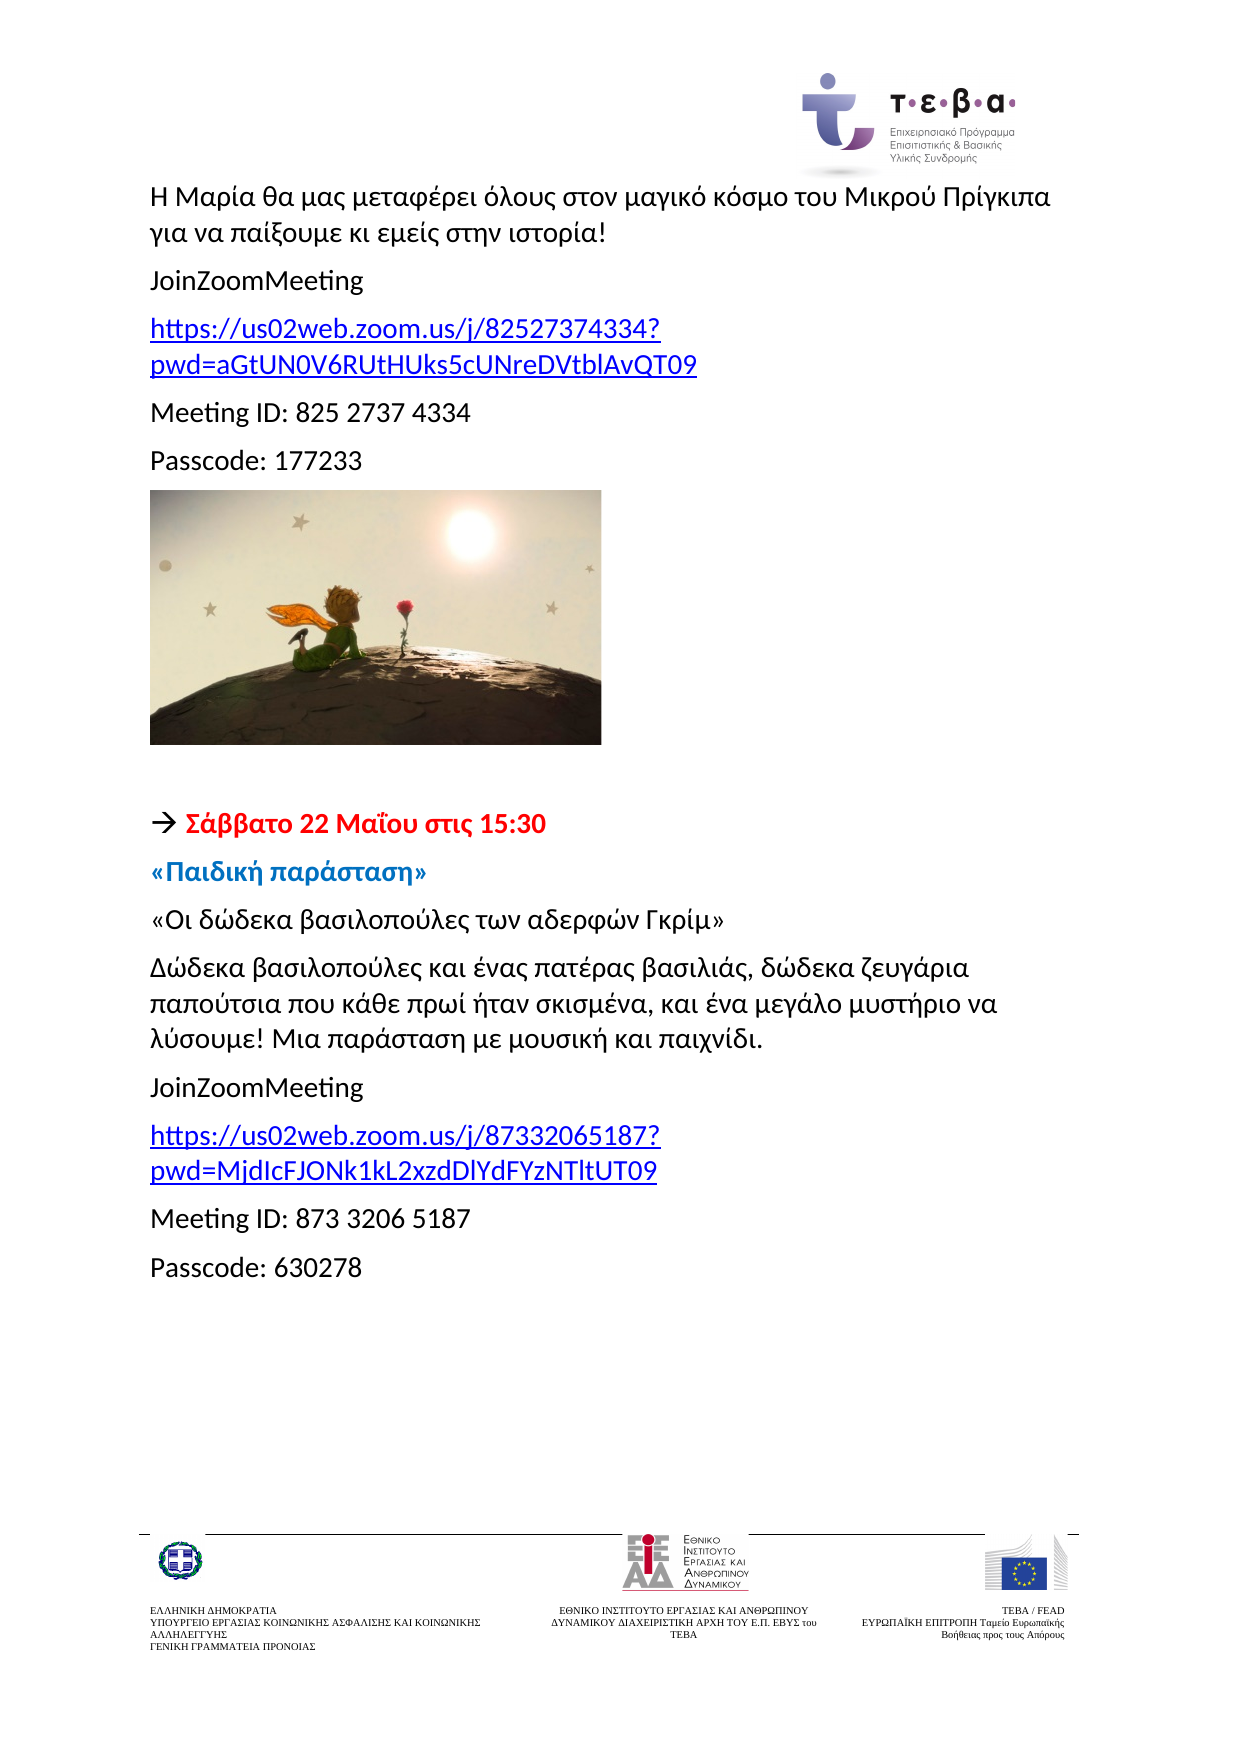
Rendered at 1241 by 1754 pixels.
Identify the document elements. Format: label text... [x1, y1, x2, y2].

picture [150, 490, 602, 745]
text https://us02web.zoom.us/j/82527374334?pwd=aGtUN0V6RUtHUks5cUNreDVtblAvQT09 [150, 310, 1090, 382]
text Σάββατο 22 Μαΐου στις 15:30 [150, 805, 1090, 841]
text Δώδεκα βασιλοπούλες και ένας πατέρας βασιλιάς, δώδεκα ζευγάρια παπούτσια που κάθε πρωί ήταν σκισμένα, και ένα μεγάλο μυστήριο να λύσουμε! Μια παράσταση με μουσική και παιχνίδι. [150, 949, 1090, 1056]
text Passcode: 177233 [150, 442, 1090, 478]
text JoinZoomMeeting [150, 262, 1090, 298]
text «Οι δώδεκα βασιλοπούλες των αδερφών Γκρίμ» [150, 901, 1090, 937]
text Η Μαρία θα μας μεταφέρει όλους στον μαγικό κόσμο του Μικρού Πρίγκιπα για να παίξουμε κι εμείς στην ιστορία! [150, 178, 1090, 250]
picture [796, 73, 1016, 179]
text Passcode: 630278 [150, 1249, 1090, 1284]
text JoinZoomMeeting [150, 1069, 1090, 1104]
text Meeting ID: 873 3206 5187 [150, 1201, 1090, 1236]
picture [985, 1534, 1068, 1590]
text https://us02web.zoom.us/j/87332065187?pwd=MjdIcFJONk1kL2xzdDlYdFYzNTltUT09 [150, 1117, 1090, 1188]
text Meeting ID: 825 2737 4334 [150, 394, 1090, 430]
text «Παιδική παράσταση» [150, 853, 1090, 889]
picture [622, 1534, 749, 1591]
picture [150, 1534, 206, 1582]
